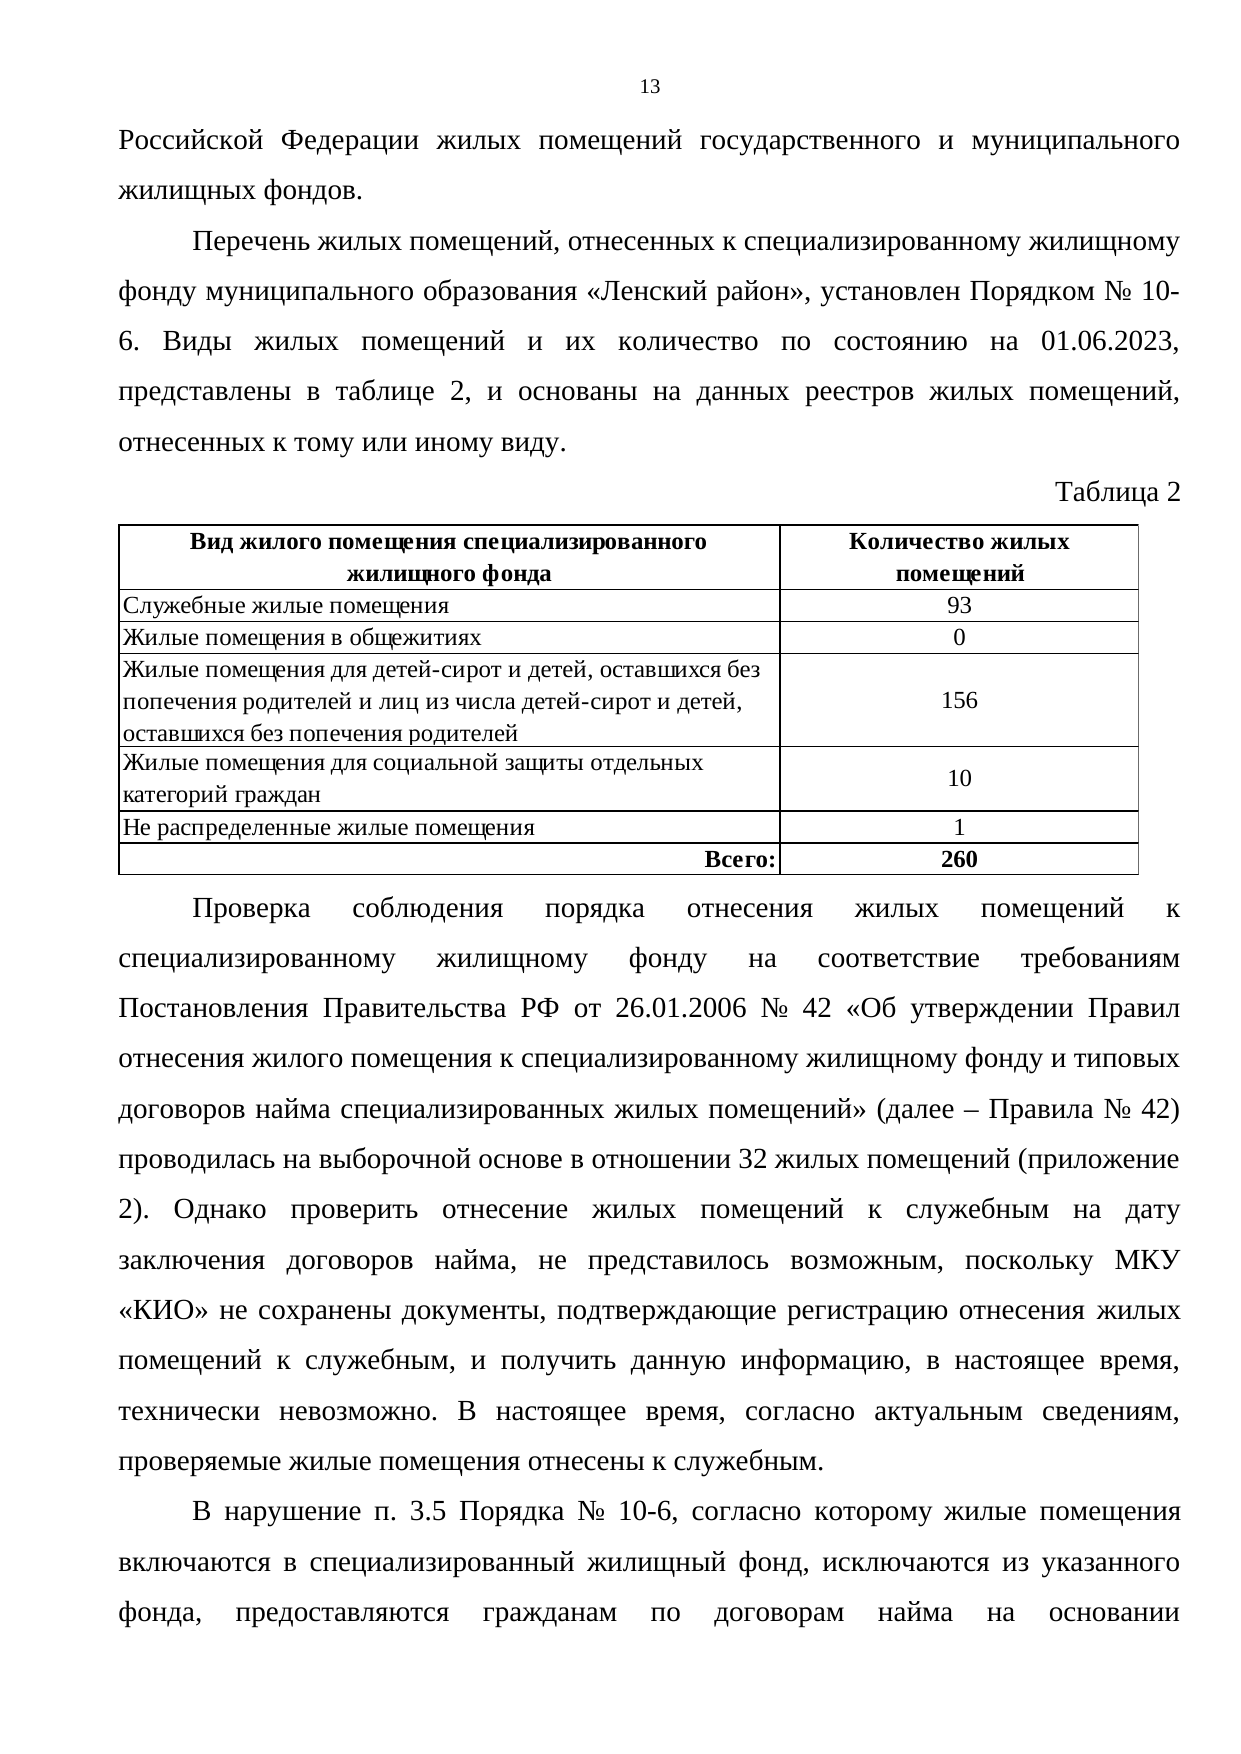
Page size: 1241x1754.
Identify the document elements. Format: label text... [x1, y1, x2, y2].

text Перечень жилых помещений, отнесенных к специализированному жилищному фонду муниципального образования «Ленский район», установлен Порядком № 10-6. Виды жилых помещений и их количество по состоянию на 01.06.2023, представлены в таблице 2, и основаны на данных реестров жилых помещений, отнесенных к тому или иному виду. [118, 223, 1181, 457]
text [118, 1493, 1181, 1628]
text Таблица 2 [118, 474, 1181, 508]
text Проверка соблюдения порядка отнесения жилых помещений к специализированному жилищному фонду на соответствие требованиям Постановления Правительства РФ от 26.01.2006 № 42 «Об утверждении Правил отнесения жилого помещения к специализированному жилищному фонду и типовых договоров найма специализированных жилых помещений» (далее – Правила № 42) проводилась на выборочной основе в отношении 32 жилых помещений (приложение 2). Однако проверить отнесение жилых помещений к служебным на дату заключения договоров найма, не представилось возможным, поскольку МКУ «КИО» не сохранены документы, подтверждающие регистрацию отнесения жилых помещений к служебным, и получить данную информацию, в настоящее время, технически невозможно. В настоящее время, согласно актуальным сведениям, проверяемые жилые помещения отнесены к служебным. [118, 890, 1181, 1477]
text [118, 122, 1181, 206]
